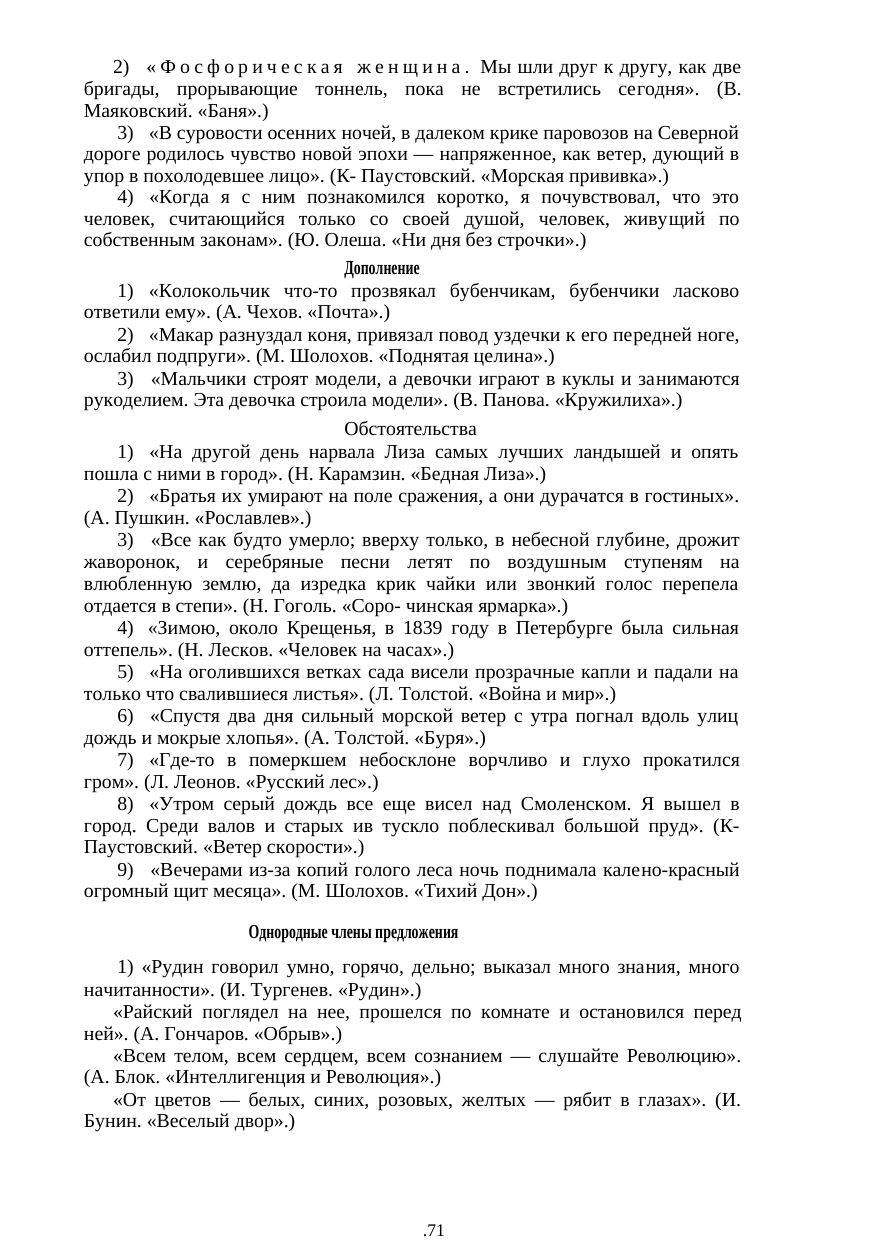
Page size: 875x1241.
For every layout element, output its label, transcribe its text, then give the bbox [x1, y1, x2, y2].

list «На оголившихся ветках сада висели прозрачные капли и падали на только что свалившиеся листья». (Л. Толстой. «Война и мир».) [84, 661, 739, 704]
list «В суровости осенних ночей, в далеком крике паровозов на Северной дороге родилось чувство новой эпохи — напряженное, как ветер, дующий в упор в похолодевшее лицо». (К- Паустовский. «Морская прививка».) [84, 122, 739, 187]
list «Спустя два дня сильный морской ветер с утра погнал вдоль улиц дождь и мокрые хлопья». (А. Толстой. «Буря».) [84, 704, 739, 748]
list «От цветов — белых, синих, розовых, желтых — рябит в глазах». (И. Бунин. «Веселый двор».) [84, 1088, 742, 1132]
text 1) «Рудин говорил умно, горячо, дельно; выказал много знания, много начитанности». (И. Тургенев. «Рудин».) [84, 956, 739, 1001]
list «Мальчики строят модели, а девочки играют в куклы и занимаются рукоделием. Эта девочка строила модели». (В. Панова. «Кружилиха».) [84, 367, 739, 411]
list «Колокольчик что-то прозвякал бубенчикам, бубенчики ласково ответили ему». (А. Чехов. «Почта».) [84, 279, 739, 323]
list «Где-то в померкшем небосклоне ворчливо и глухо прокатился гром». (Л. Леонов. «Русский лес».) [84, 748, 739, 792]
list «Зимою, около Крещенья, в 1839 году в Петербурге была сильная оттепель». (Н. Лесков. «Человек на часах».) [84, 617, 739, 661]
list «Райский поглядел на нее, прошелся по комнате и остановился перед ней». (А. Гончаров. «Обрыв».) [84, 1001, 742, 1044]
list «Когда я с ним познакомился коротко, я почувствовал, что это человек, считающийся только со своей душой, человек, живущий по собственным законам». (Ю. Олеша. «Ни дня без строчки».) [84, 187, 739, 251]
list «Фосфорическая женщина. Мы шли друг к другу, как две бригады, прорывающие тоннель, пока не встретились сегодня». (В. Маяковский. «Баня».) [84, 56, 742, 122]
list «На другой день нарвала Лиза самых лучших ландышей и опять пошла с ними в город». (Н. Карамзин. «Бедная Лиза».) [84, 441, 739, 485]
list «Вечерами из-за копий голого леса ночь поднимала калено-красный огромный щит месяца». (М. Шолохов. «Тихий Дон».) [84, 858, 739, 902]
text Дополнение [344, 258, 744, 278]
list «Все как будто умерло; вверху только, в небесной глубине, дрожит жаворонок, и серебряные песни летят по воздушным ступеням на влюбленную землю, да изредка крик чайки или звонкий голос перепела отдается в степи». (Н. Гоголь. «Соро- чинская ярмарка».) [84, 529, 739, 617]
text Обстоятельства [344, 419, 744, 439]
list «Всем телом, всем сердцем, всем сознанием — слушайте Революцию». (А. Блок. «Интеллигенция и Революция».) [84, 1044, 742, 1088]
list «Макар разнуздал коня, привязал повод уздечки к его передней ноге, ослабил подпруги». (М. Шолохов. «Поднятая целина».) [84, 323, 739, 367]
list «Утром серый дождь все еще висел над Смоленском. Я вышел в город. Среди валов и старых ив тускло поблескивал большой пруд». (К- Паустовский. «Ветер скорости».) [84, 792, 739, 858]
list «Братья их умирают на поле сражения, а они дурачатся в гостиных». (А. Пушкин. «Рославлев».) [84, 485, 739, 529]
text Однородные члены предложения [248, 923, 744, 943]
